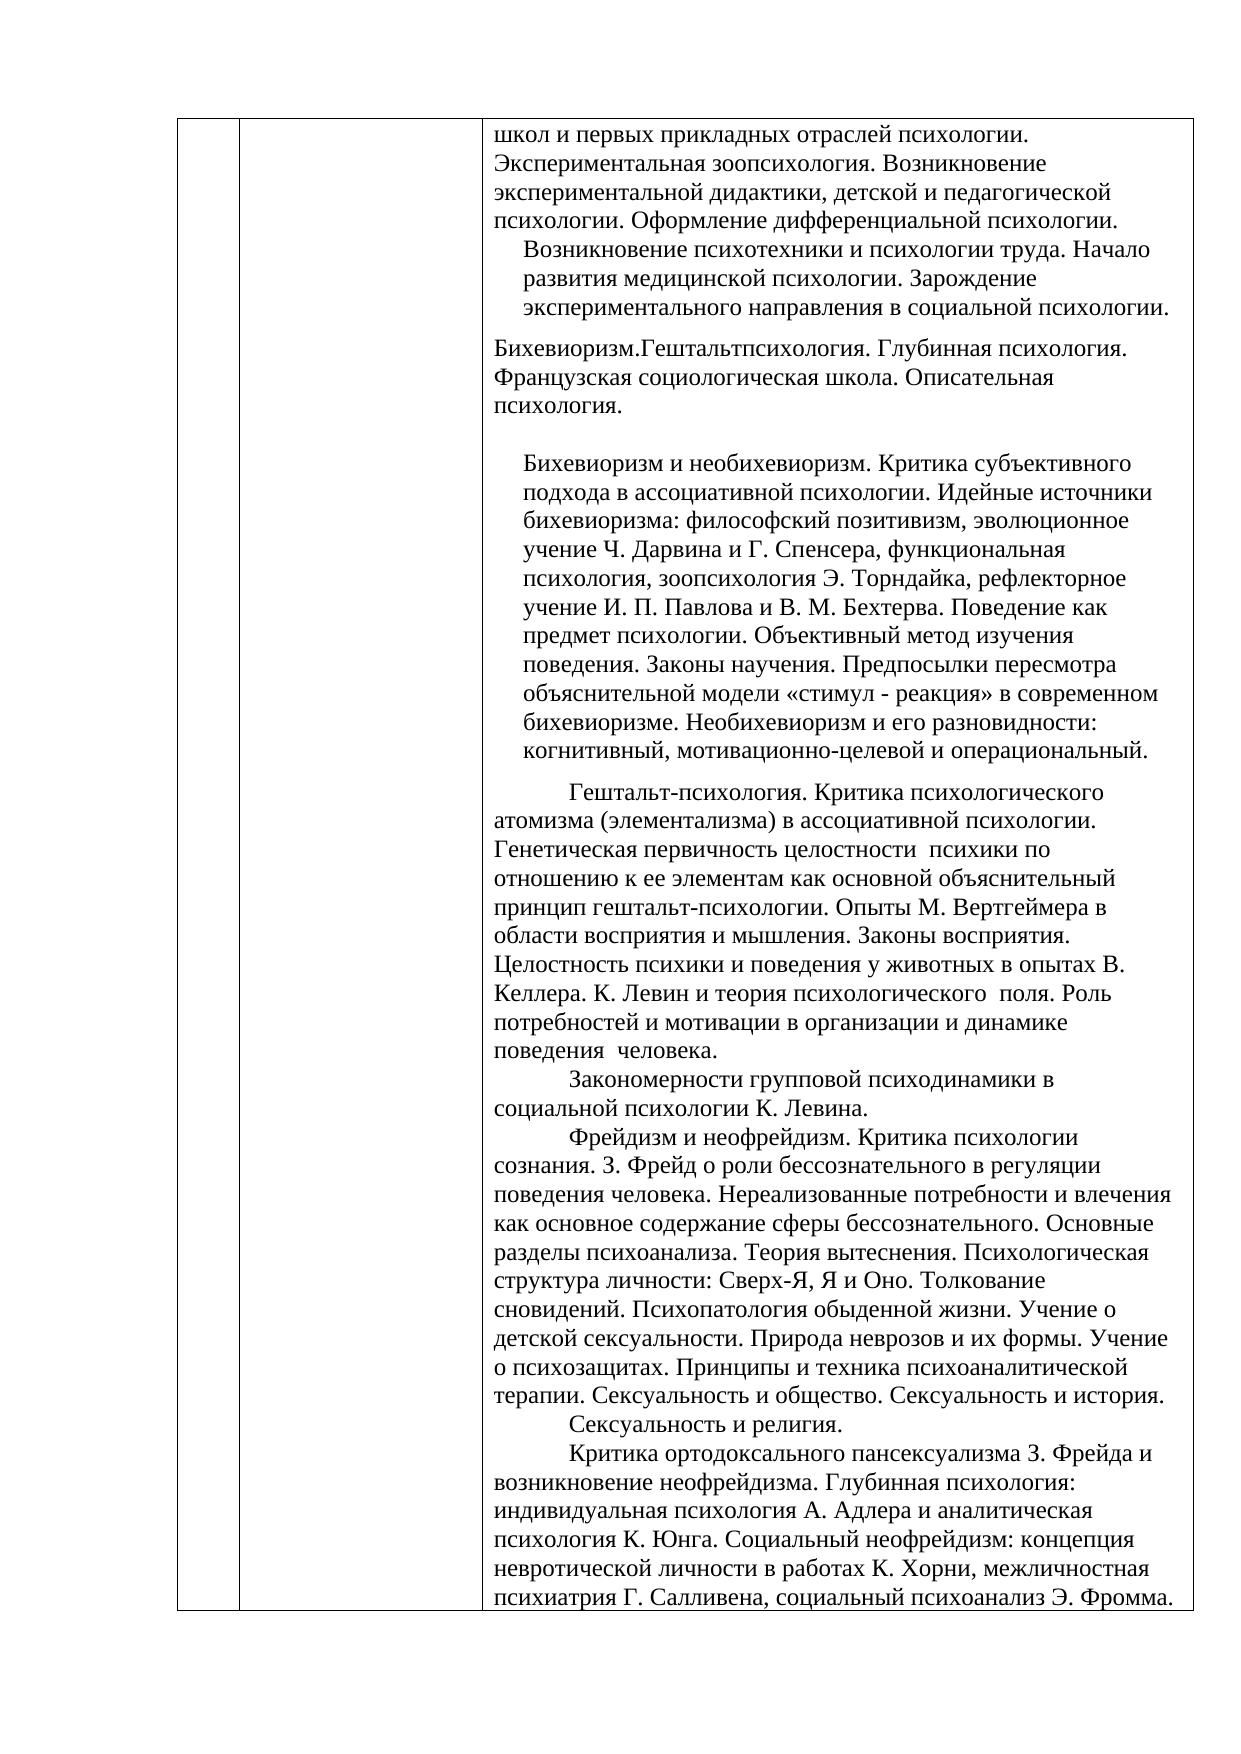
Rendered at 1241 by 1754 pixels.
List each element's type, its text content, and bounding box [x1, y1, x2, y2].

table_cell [483, 119, 1193, 1610]
table_cell 9 [178, 119, 239, 1610]
table_cell [240, 119, 482, 1610]
